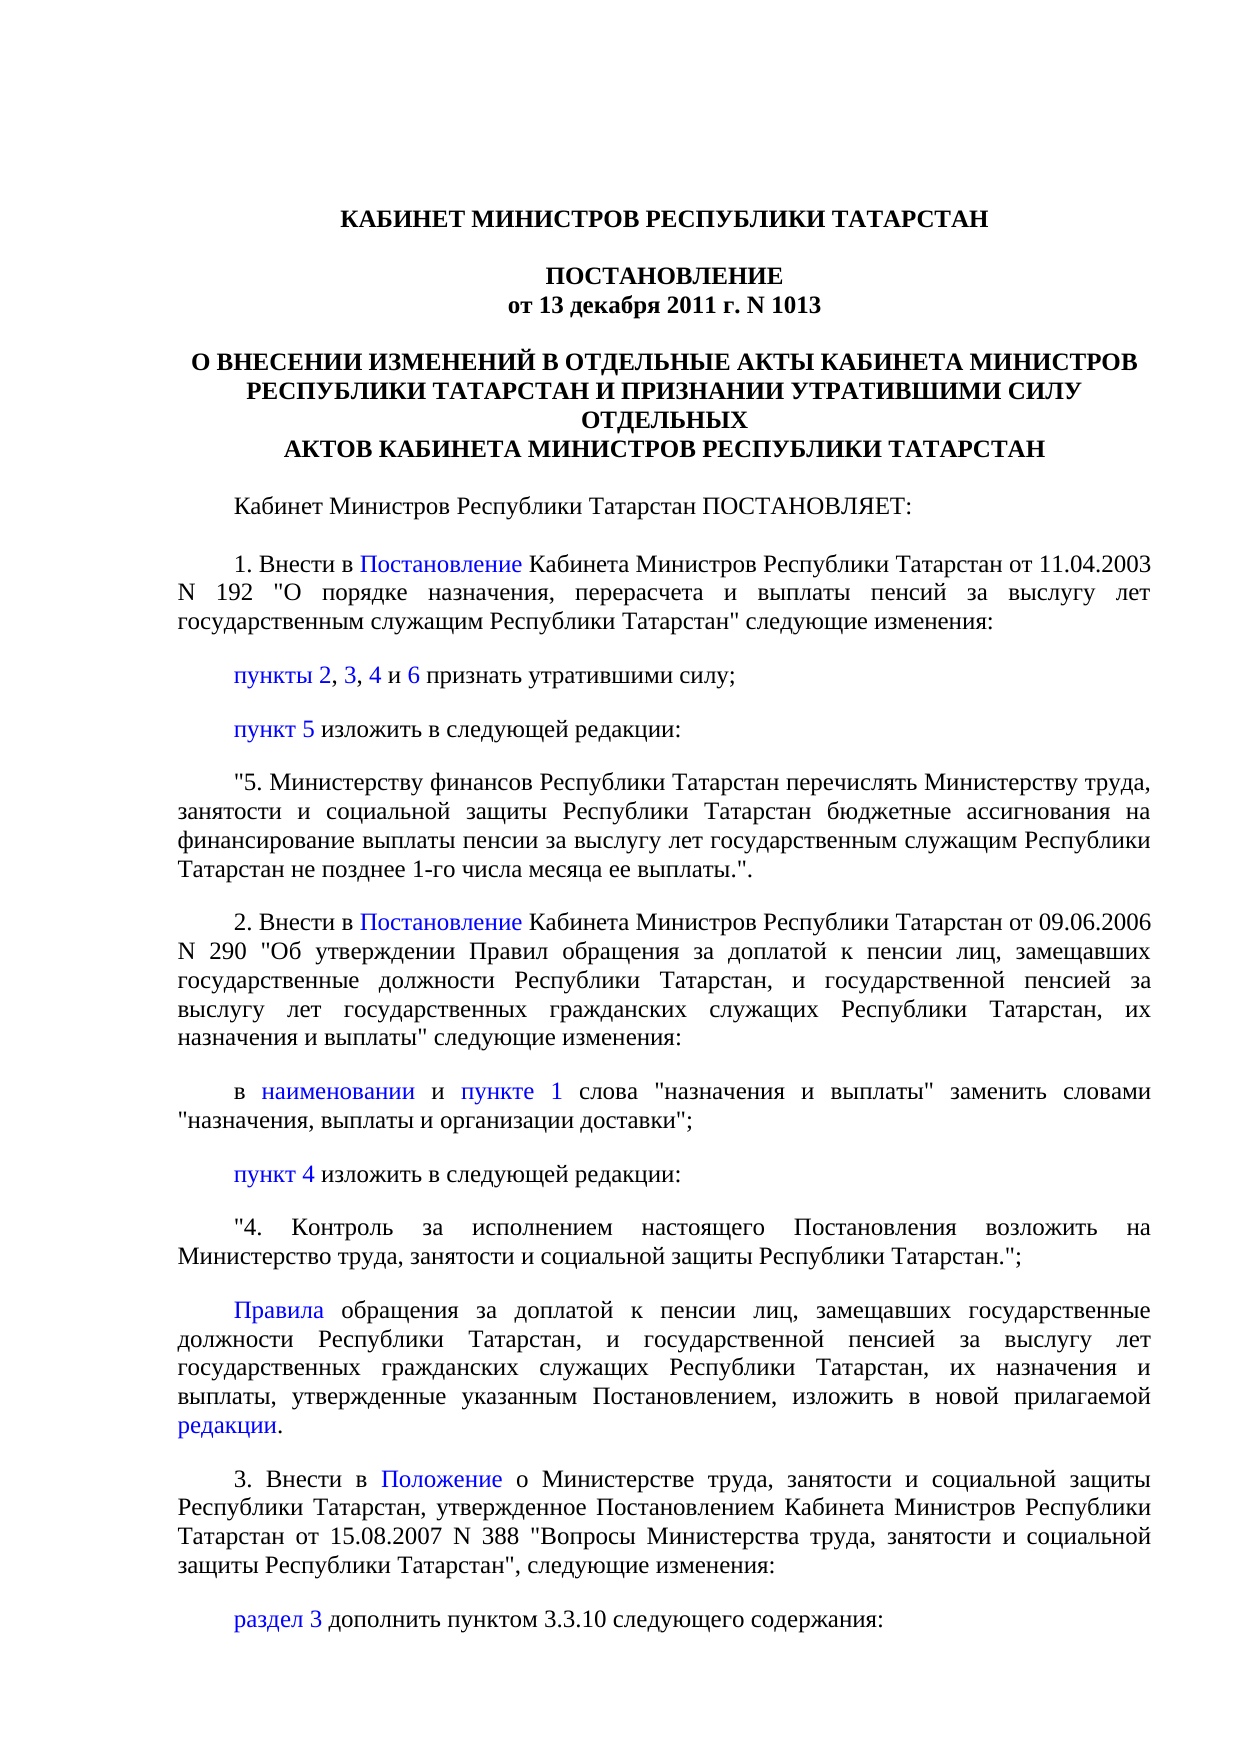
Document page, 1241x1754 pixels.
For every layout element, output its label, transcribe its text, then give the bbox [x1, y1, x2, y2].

text "4. Контроль за исполнением настоящего Постановления возложить на Министерство труда, занятости и социальной защиты Республики Татарстан."; [177, 1212, 1152, 1270]
text Кабинет Министров Республики Татарстан ПОСТАНОВЛЯЕТ: [177, 491, 1152, 520]
text в наименовании и пункте 1 слова "назначения и выплаты" заменить словами "назначения, выплаты и организации доставки"; [177, 1076, 1152, 1134]
title О ВНЕСЕНИИ ИЗМЕНЕНИЙ В ОТДЕЛЬНЫЕ АКТЫ КАБИНЕТА МИНИСТРОВ [177, 347, 1152, 376]
title ПОСТАНОВЛЕНИЕ [177, 261, 1152, 290]
title РЕСПУБЛИКИ ТАТАРСТАН И ПРИЗНАНИИ УТРАТИВШИМИ СИЛУ ОТДЕЛЬНЫХ [177, 376, 1152, 434]
text пункты 2, 3, 4 и 6 признать утратившими силу; [177, 660, 1152, 689]
text 1. Внести в Постановление Кабинета Министров Республики Татарстан от 11.04.2003 N 192 "О порядке назначения, перерасчета и выплаты пенсий за выслугу лет государственным служащим Республики Татарстан" следующие изменения: [177, 549, 1152, 635]
title от 13 декабря 2011 г. N 1013 [177, 290, 1152, 319]
text 3. Внести в Положение о Министерстве труда, занятости и социальной защиты Республики Татарстан, утвержденное Постановлением Кабинета Министров Республики Татарстан от 15.08.2007 N 388 "Вопросы Министерства труда, занятости и социальной защиты Республики Татарстан", следующие изменения: [177, 1464, 1152, 1579]
title АКТОВ КАБИНЕТА МИНИСТРОВ РЕСПУБЛИКИ ТАТАРСТАН [177, 434, 1152, 462]
title КАБИНЕТ МИНИСТРОВ РЕСПУБЛИКИ ТАТАРСТАН [177, 204, 1152, 232]
text раздел 3 дополнить пунктом 3.3.10 следующего содержания: [177, 1604, 1152, 1632]
text "5. Министерству финансов Республики Татарстан перечислять Министерству труда, занятости и социальной защиты Республики Татарстан бюджетные ассигнования на финансирование выплаты пенсии за выслугу лет государственным служащим Республики Татарстан не позднее 1-го числа месяца ее выплаты.". [177, 767, 1152, 882]
text Правила обращения за доплатой к пенсии лиц, замещавших государственные должности Республики Татарстан, и государственной пенсией за выслугу лет государственных гражданских служащих Республики Татарстан, их назначения и выплаты, утвержденные указанным Постановлением, изложить в новой прилагаемой редакции. [177, 1295, 1152, 1439]
text пункт 4 изложить в следующей редакции: [177, 1159, 1152, 1187]
text пункт 5 изложить в следующей редакции: [177, 714, 1152, 742]
text 2. Внести в Постановление Кабинета Министров Республики Татарстан от 09.06.2006 N 290 "Об утверждении Правил обращения за доплатой к пенсии лиц, замещавших государственные должности Республики Татарстан, и государственной пенсией за выслугу лет государственных гражданских служащих Республики Татарстан, их назначения и выплаты" следующие изменения: [177, 907, 1152, 1051]
